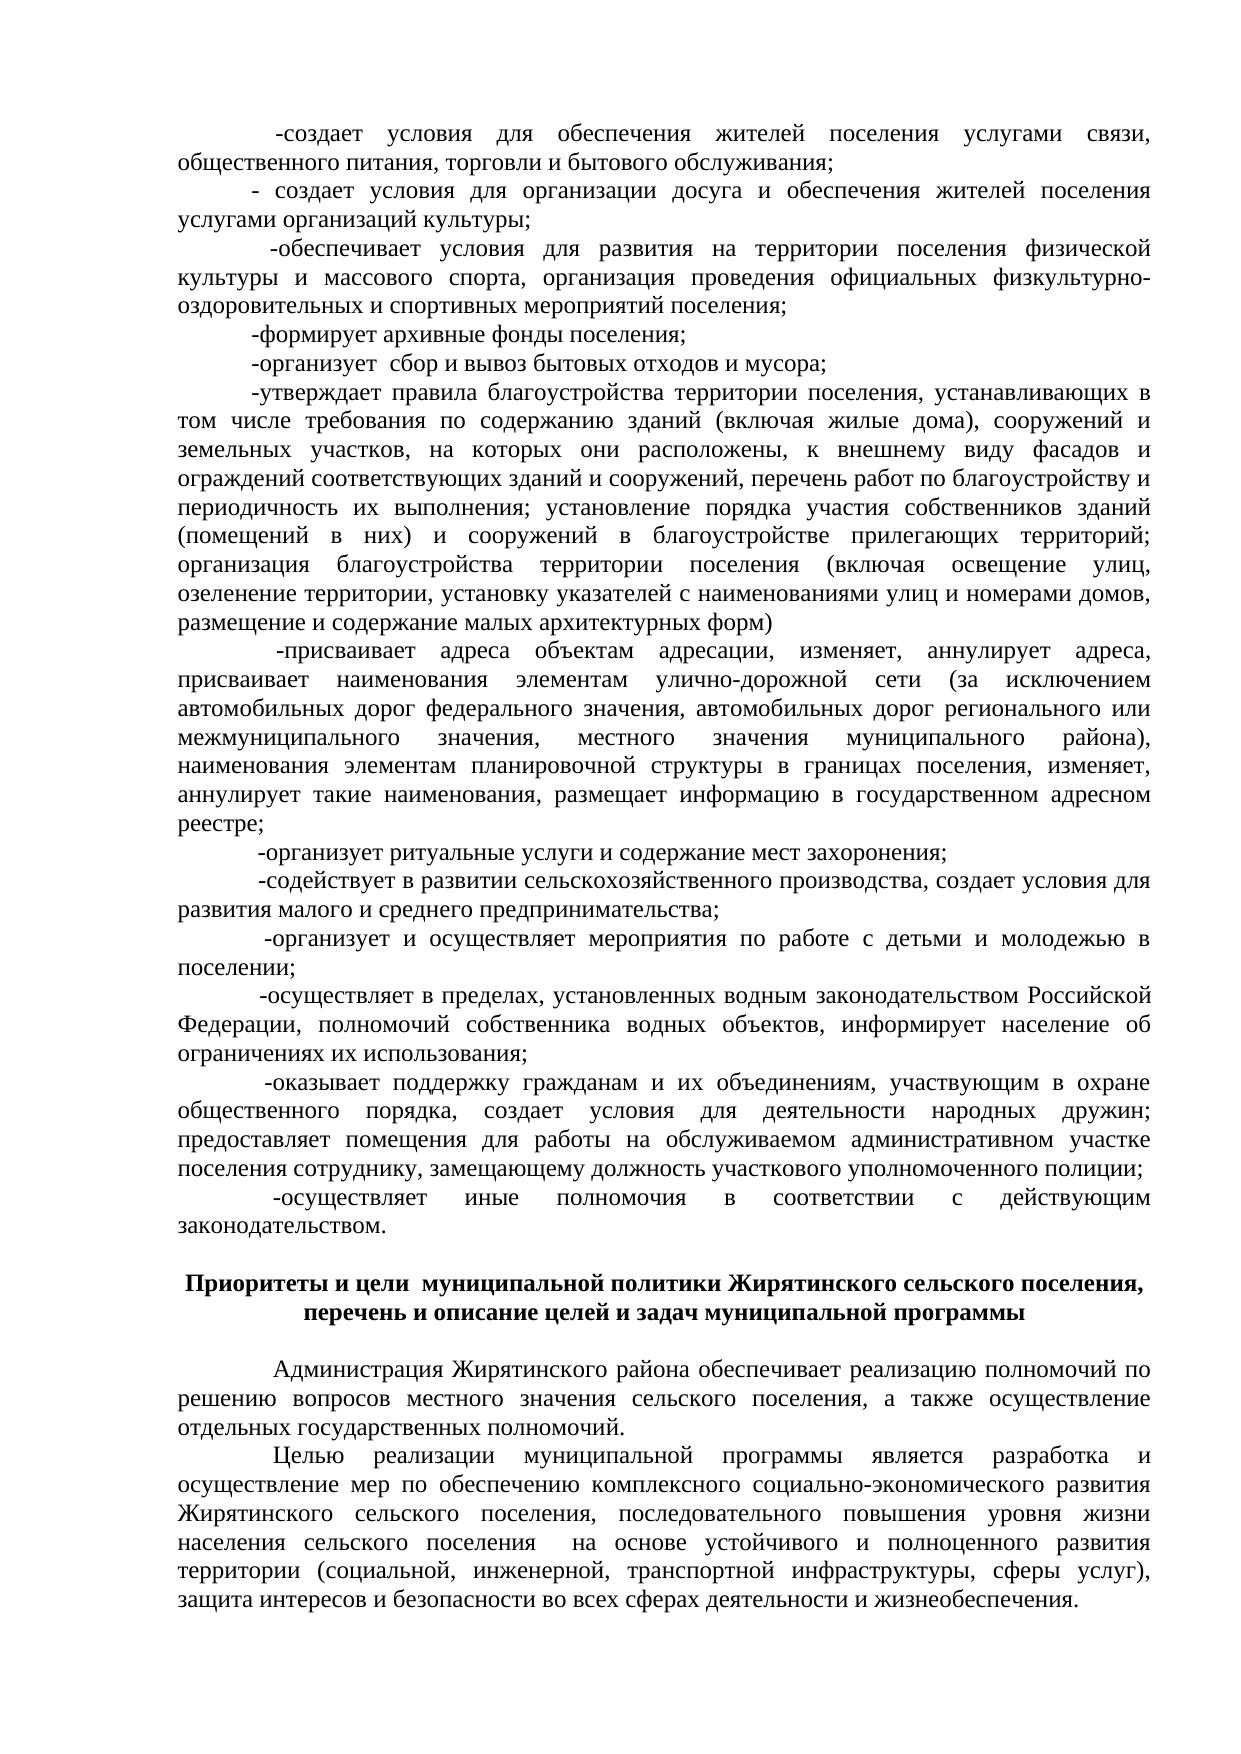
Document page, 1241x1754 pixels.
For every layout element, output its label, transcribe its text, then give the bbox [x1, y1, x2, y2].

text -организует сбор и вывоз бытовых отходов и мусора; [177, 348, 1152, 377]
text - создает условия для организации досуга и обеспечения жителей поселения услугами организаций культуры; [177, 176, 1152, 233]
text -осуществляет иные полномочия в соответствии с действующим законодательством. [177, 1182, 1152, 1239]
text Администрация Жирятинского района обеспечивает реализацию полномочий по решению вопросов местного значения сельского поселения, а также осуществление отдельных государственных полномочий. [177, 1354, 1152, 1441]
text -оказывает поддержку гражданам и их объединениям, участвующим в охране общественного порядка, создает условия для деятельности народных дружин; предоставляет помещения для работы на обслуживаемом административном участке поселения сотруднику, замещающему должность участкового уполномоченного полиции; [177, 1067, 1152, 1182]
text -организует и осуществляет мероприятия по работе с детьми и молодежью в поселении; [177, 923, 1152, 981]
text -утверждает правила благоустройства территории поселения, устанавливающих в том числе требования по содержанию зданий (включая жилые дома), сооружений и земельных участков, на которых они расположены, к внешнему виду фасадов и ограждений соответствующих зданий и сооружений, перечень работ по благоустройству и периодичность их выполнения; установление порядка участия собственников зданий (помещений в них) и сооружений в благоустройстве прилегающих территорий; организация благоустройства территории поселения (включая освещение улиц, озеленение территории, установку указателей с наименованиями улиц и номерами домов, размещение и содержание малых архитектурных форм) [177, 377, 1152, 636]
text -организует ритуальные услуги и содержание мест захоронения; [177, 837, 1152, 866]
text -содействует в развитии сельскохозяйственного производства, создает условия для развития малого и среднего предпринимательства; [177, 866, 1152, 923]
text -присваивает адреса объектам адресации, изменяет, аннулирует адреса, присваивает наименования элементам улично-дорожной сети (за исключением автомобильных дорог федерального значения, автомобильных дорог регионального или межмуниципального значения, местного значения муниципального района), наименования элементам планировочной структуры в границах поселения, изменяет, аннулирует такие наименования, размещает информацию в государственном адресном реестре; [177, 636, 1152, 837]
text -формирует архивные фонды поселения; [251, 319, 1152, 348]
text Приоритеты и цели муниципальной политики Жирятинского сельского поселения, перечень и описание целей и задач муниципальной программы [177, 1268, 1152, 1326]
text Целью реализации муниципальной программы является разработка и осуществление мер по обеспечению комплексного социально-экономического развития Жирятинского сельского поселения, последовательного повышения уровня жизни населения сельского поселения на основе устойчивого и полноценного развития территории (социальной, инженерной, транспортной инфраструктуры, сферы услуг), защита интересов и безопасности во всех сферах деятельности и жизнеобеспечения. [177, 1441, 1152, 1613]
text -осуществляет в пределах, установленных водным законодательством Российской Федерации, полномочий собственника водных объектов, информирует население об ограничениях их использования; [177, 981, 1152, 1067]
text -обеспечивает условия для развития на территории поселения физической культуры и массового спорта, организация проведения официальных физкультурно-оздоровительных и спортивных мероприятий поселения; [177, 233, 1152, 319]
text -создает условия для обеспечения жителей поселения услугами связи, общественного питания, торговли и бытового обслуживания; [177, 118, 1152, 176]
